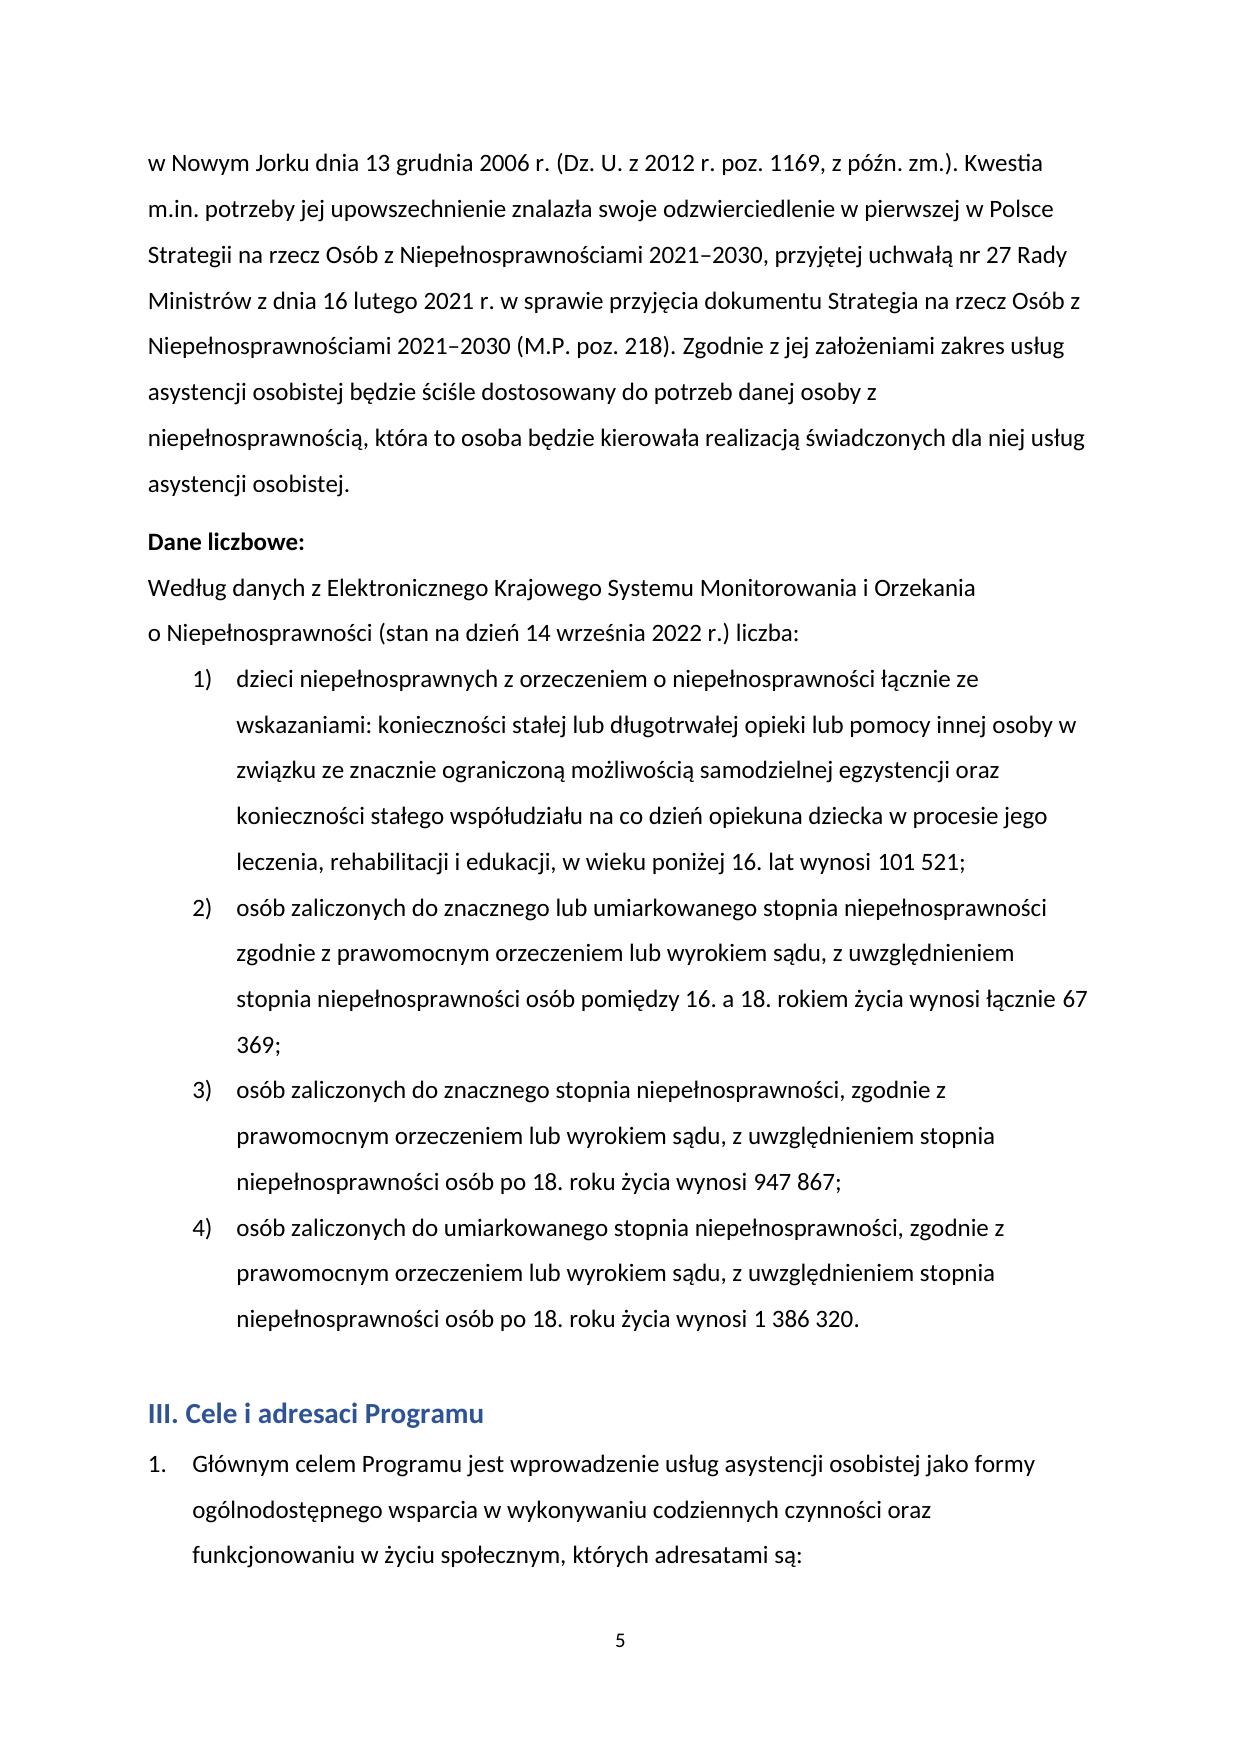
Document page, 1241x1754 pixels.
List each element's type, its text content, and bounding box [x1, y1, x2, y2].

subtitle III. Cele i adresaci Programu [148, 1395, 1093, 1430]
text Dane liczbowe: [148, 526, 1093, 556]
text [148, 148, 1093, 498]
text 3) osób zaliczonych do znacznego stopnia niepełnosprawności, zgodnie z prawomocnym orzeczeniem lub wyrokiem sądu, z uwzględnieniem stopnia niepełnosprawności osób po 18. roku życia wynosi 947 867; [192, 1075, 1093, 1197]
text 2) osób zaliczonych do znacznego lub umiarkowanego stopnia niepełnosprawności zgodnie z prawomocnym orzeczeniem lub wyrokiem sądu, z uwzględnieniem stopnia niepełnosprawności osób pomiędzy 16. a 18. rokiem życia wynosi łącznie 67 369; [192, 892, 1093, 1059]
text Według danych z Elektronicznego Krajowego Systemu Monitorowania i Orzekania o Niepełnosprawności (stan na dzień 14 września 2022 r.) liczba: [148, 572, 1093, 648]
text 4) osób zaliczonych do umiarkowanego stopnia niepełnosprawności, zgodnie z prawomocnym orzeczeniem lub wyrokiem sądu, z uwzględnieniem stopnia niepełnosprawności osób po 18. roku życia wynosi 1 386 320. [192, 1212, 1093, 1334]
text 1. Głównym celem Programu jest wprowadzenie usług asystencji osobistej jako formy ogólnodostępnego wsparcia w wykonywaniu codziennych czynności oraz funkcjonowaniu w życiu społecznym, których adresatami są: [148, 1448, 1093, 1570]
text 1) dzieci niepełnosprawnych z orzeczeniem o niepełnosprawności łącznie ze wskazaniami: konieczności stałej lub długotrwałej opieki lub pomocy innej osoby w związku ze znacznie ograniczoną możliwością samodzielnej egzystencji oraz konieczności stałego współudziału na co dzień opiekuna dziecka w procesie jego leczenia, rehabilitacji i edukacji, w wieku poniżej 16. lat wynosi 101 521; [192, 663, 1093, 877]
